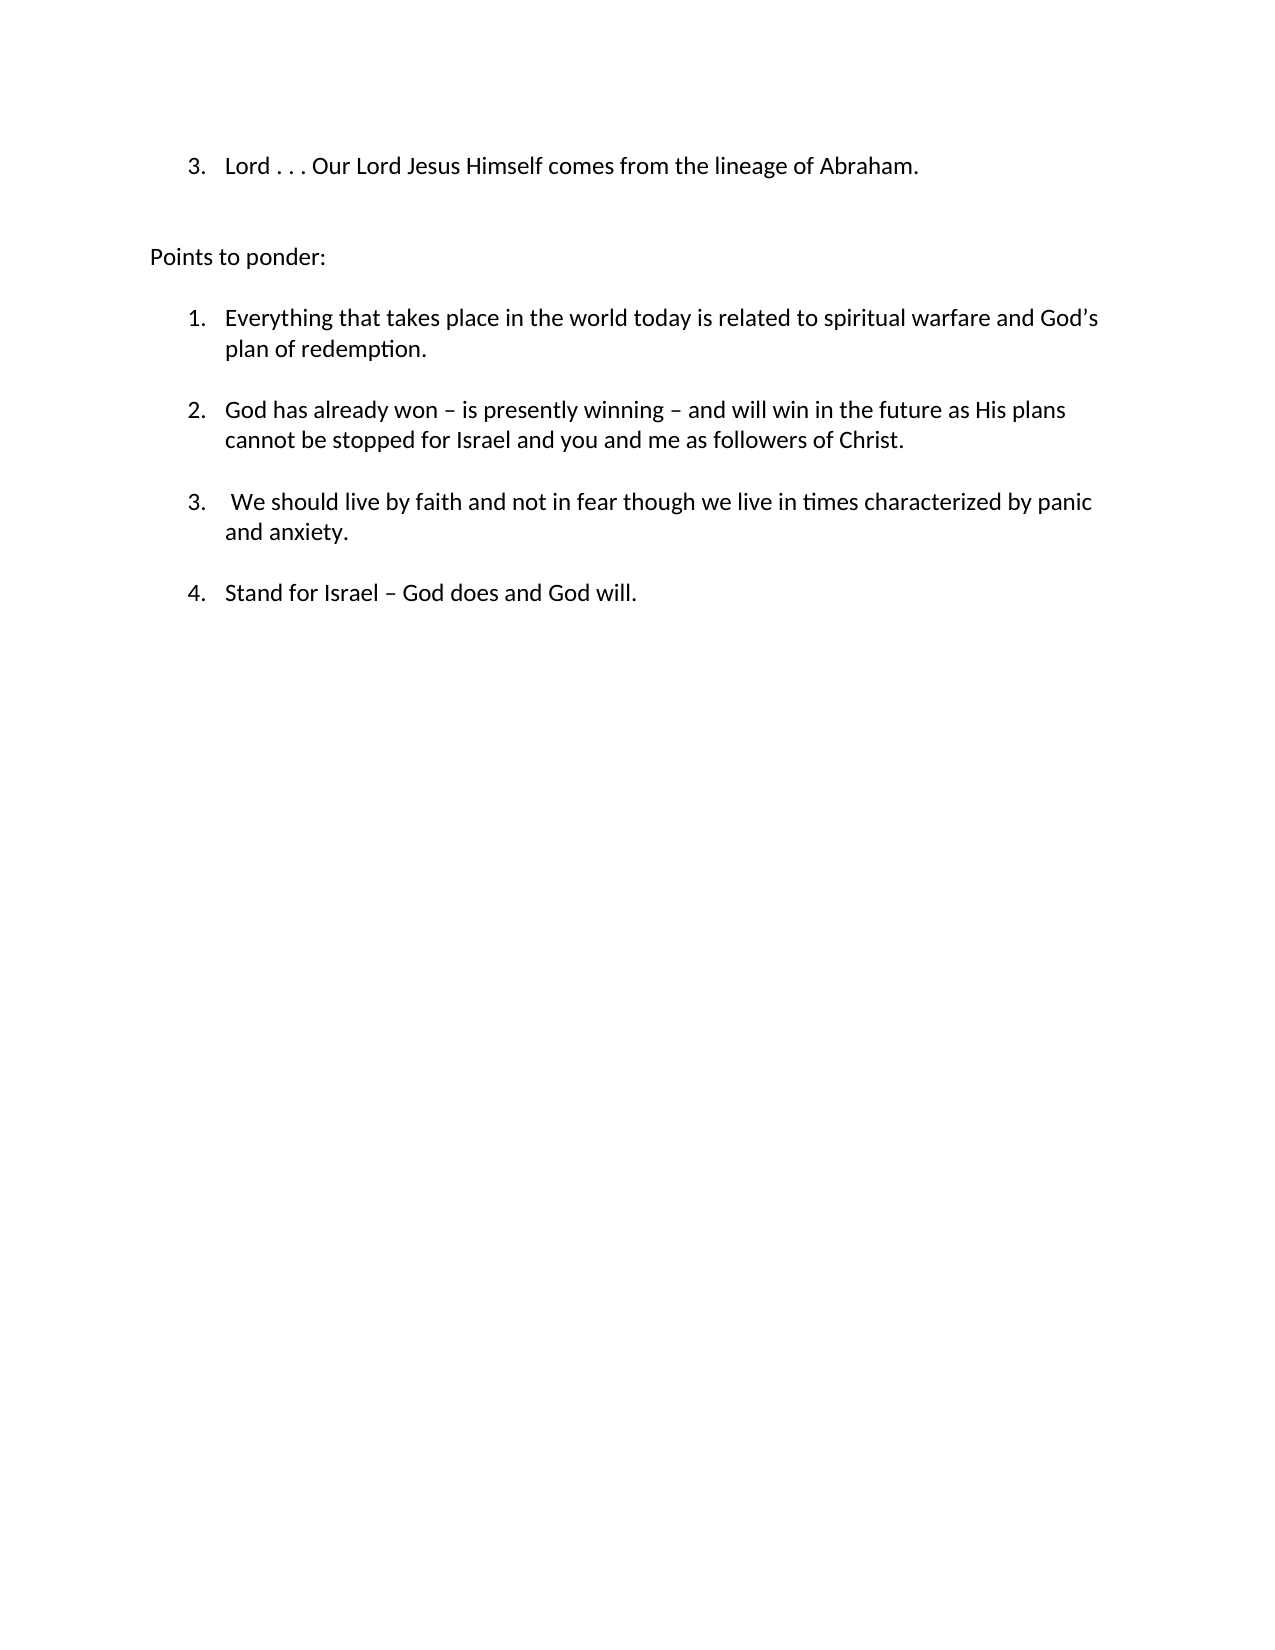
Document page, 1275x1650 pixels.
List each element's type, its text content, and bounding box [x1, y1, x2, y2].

list Everything that takes place in the world today is related to spiritual warfare and God’s plan of redemption. [187, 303, 1125, 364]
list Lord . . . Our Lord Jesus Himself comes from the lineage of Abraham. [187, 150, 1125, 181]
list We should live by faith and not in fear though we live in times characterized by panic and anxiety. [187, 486, 1125, 547]
text Points to ponder: [150, 242, 1125, 272]
list God has already won – is presently winning – and will win in the future as His plans cannot be stopped for Israel and you and me as followers of Christ. [187, 394, 1125, 455]
list Stand for Israel – God does and God will. [187, 577, 1125, 608]
